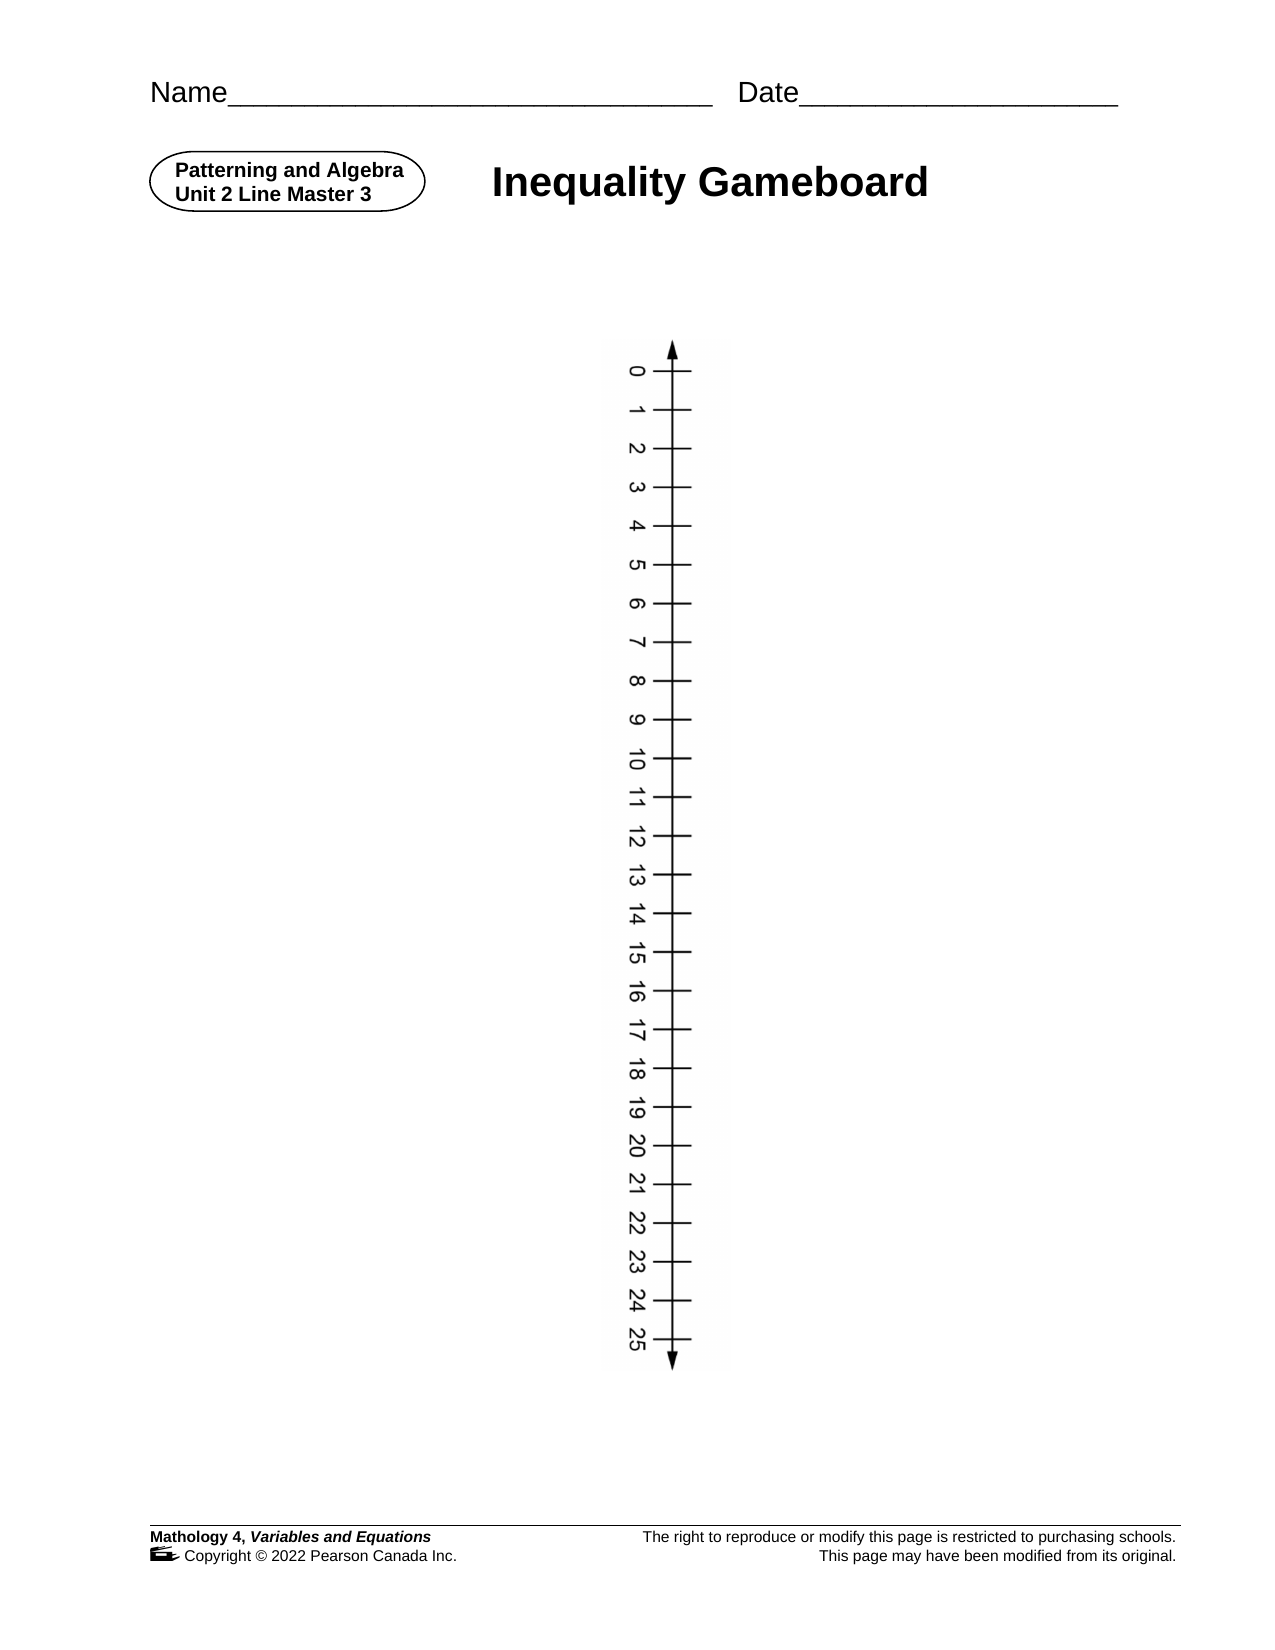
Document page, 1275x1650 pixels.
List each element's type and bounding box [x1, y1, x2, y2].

picture [602, 341, 730, 1370]
picture [150, 1546, 180, 1561]
